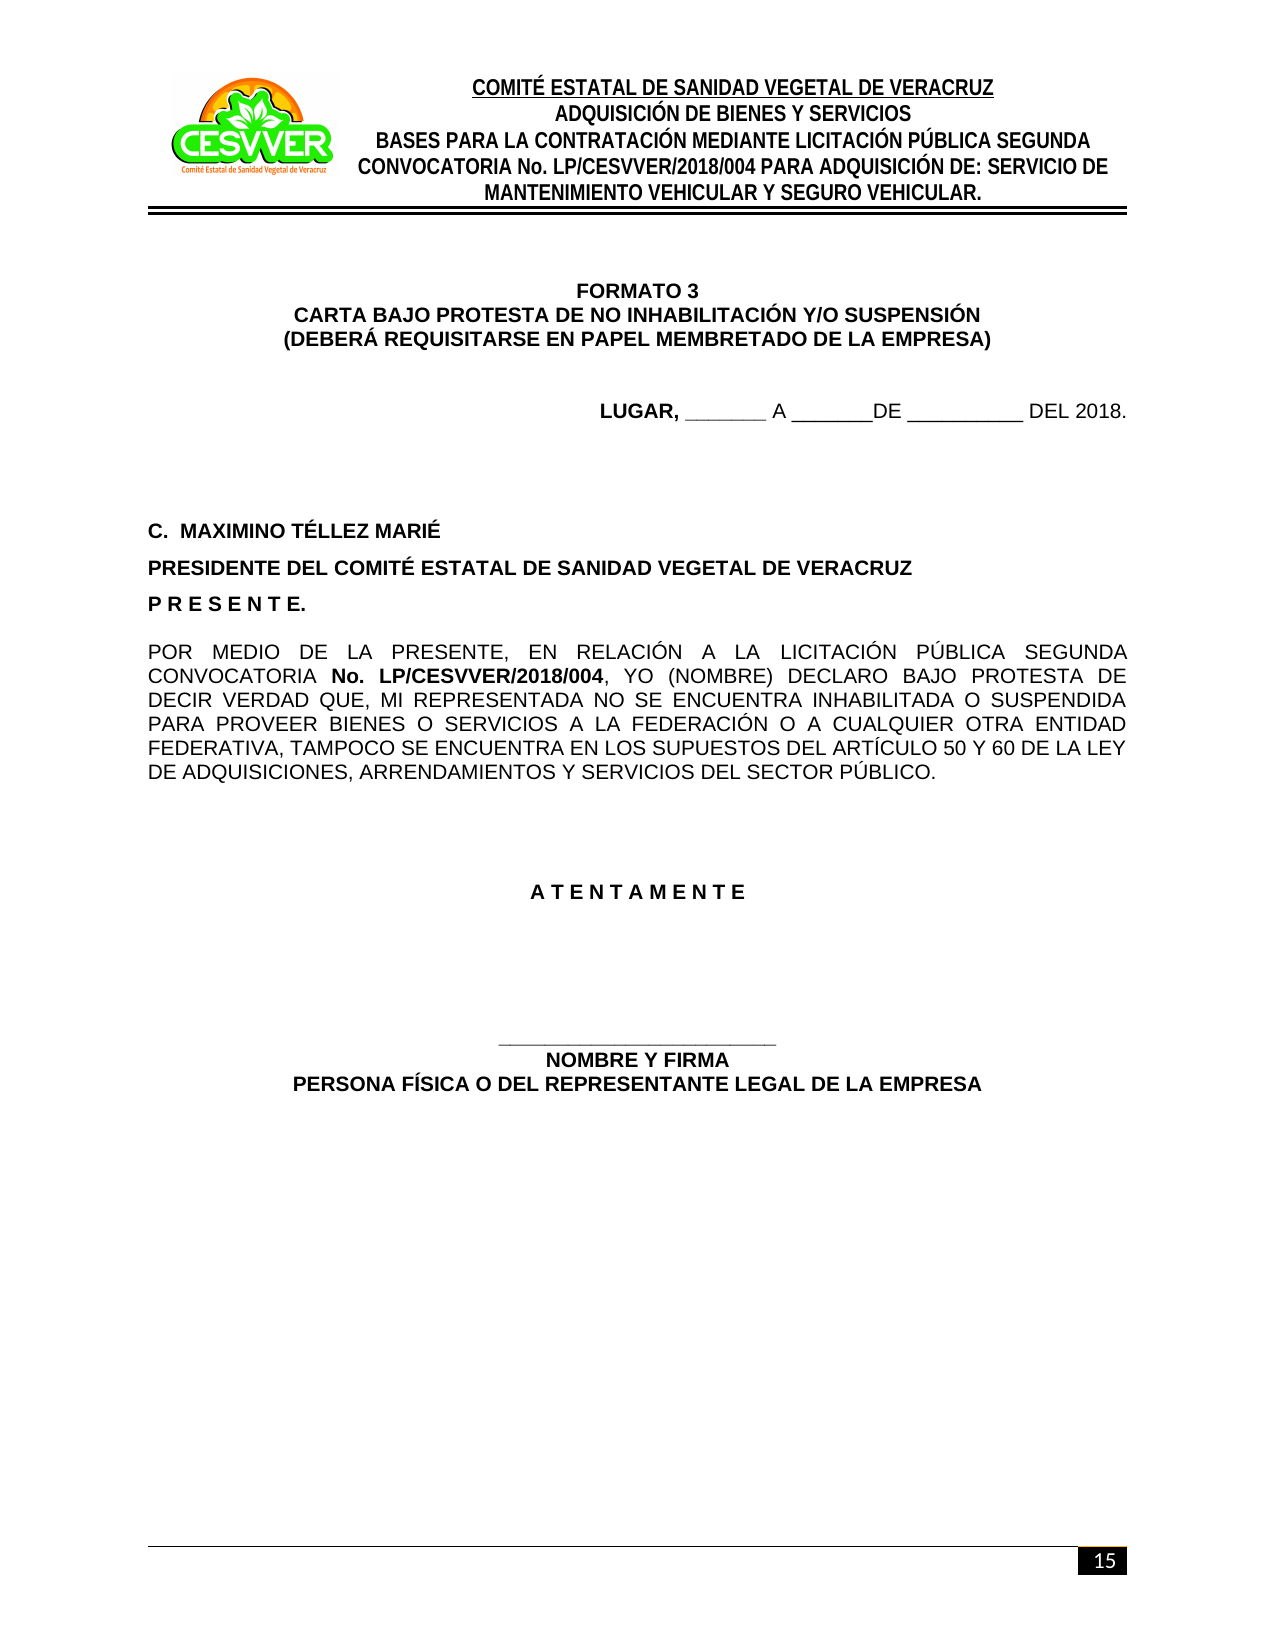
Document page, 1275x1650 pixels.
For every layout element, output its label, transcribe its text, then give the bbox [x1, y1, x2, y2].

text PRESIDENTE DEL COMITÉ ESTATAL DE SANIDAD VEGETAL DE VERACRUZ [148, 556, 1127, 580]
picture [170, 73, 339, 177]
text CARTA BAJO PROTESTA DE NO INHABILITACIÓN Y/O SUSPENSIÓN [148, 303, 1127, 327]
text ________________________ [148, 1023, 1127, 1047]
text A T E N T A M E N T E [148, 880, 1127, 904]
subtitle Formato 3 [148, 279, 1127, 303]
text PERSONA FÍSICA O DEL REPRESENTANTE LEGAL DE LA EMPRESA [148, 1071, 1127, 1095]
text P R E S E N T E. [148, 592, 1127, 616]
text NOMBRE Y FIRMA [148, 1047, 1127, 1071]
text (DEBERÁ REQUISITARSE EN PAPEL MEMBRETADO DE LA EMPRESA) [148, 327, 1127, 351]
text C. MAXIMINO TÉLLEZ MARIÉ [148, 519, 1127, 543]
text LUGAR, _______ A _______DE __________ DEL 2018. [148, 399, 1127, 423]
text POR MEDIO DE LA PRESENTE, EN RELACIÓN A LA LICITACIÓN PÚBLICA SEGUNDA CONVOCATORIA No. LP/CESVVER/2018/004, YO (NOMBRE) DECLARO BAJO PROTESTA DE DECIR VERDAD QUE, MI REPRESENTADA NO SE ENCUENTRA INHABILITADA O SUSPENDIDA PARA PROVEER BIENES O SERVICIOS A LA FEDERACIÓN O A CUALQUIER OTRA ENTIDAD FEDERATIVA, TAMPOCO SE ENCUENTRA EN LOS SUPUESTOS DEL ARTÍCULO 50 Y 60 DE LA LEY DE ADQUISICIONES, ARRENDAMIENTOS Y SERVICIOS DEL SECTOR PÚBLICO. [148, 640, 1127, 784]
